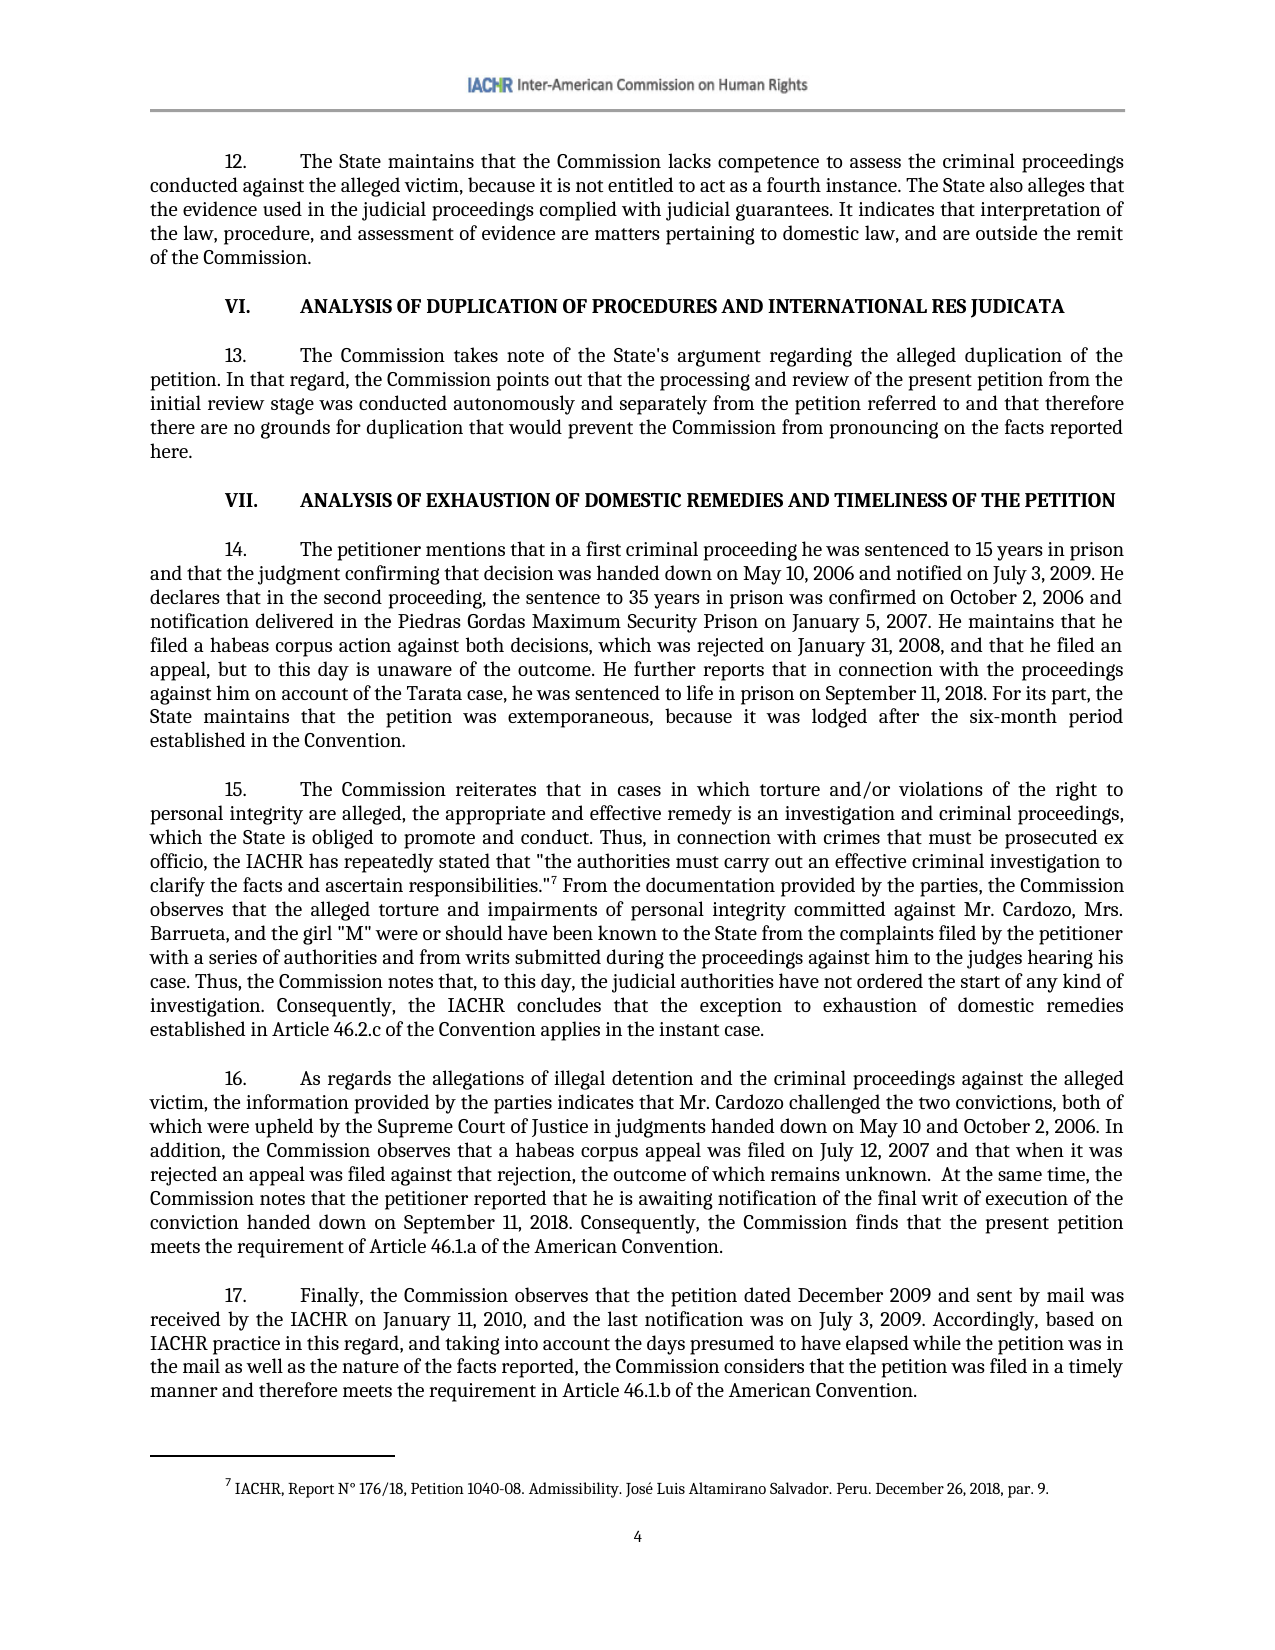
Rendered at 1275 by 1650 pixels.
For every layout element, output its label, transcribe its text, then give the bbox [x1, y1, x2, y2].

text VI. ANALYSIS OF DUPLICATION OF PROCEDURES AND INTERNATIONAL RES JUDICATA [150, 295, 1125, 319]
picture [456, 75, 819, 95]
text VII. ANALYSIS OF EXHAUSTION OF DOMESTIC REMEDIES AND TIMELINESS OF THE PETITION [150, 488, 1125, 512]
list Finally, the Commission observes that the petition dated December 2009 and sent by mail was received by the IACHR on January 11, 2010, and the last notification was on July 3, 2009. Accordingly, based on IACHR practice in this regard, and taking into account the days presumed to have elapsed while the petition was in the mail as well as the nature of the facts reported, the Commission considers that the petition was filed in a timely manner and therefore meets the requirement in Article 46.1.b of the American Convention. [150, 1283, 1125, 1403]
list The State maintains that the Commission lacks competence to assess the criminal proceedings conducted against the alleged victim, because it is not entitled to act as a fourth instance. The State also alleges that the evidence used in the judicial proceedings complied with judicial guarantees. It indicates that interpretation of the law, procedure, and assessment of evidence are matters pertaining to domestic law, and are outside the remit of the Commission. [150, 150, 1125, 270]
list As regards the allegations of illegal detention and the criminal proceedings against the alleged victim, the information provided by the parties indicates that Mr. Cardozo challenged the two convictions, both of which were upheld by the Supreme Court of Justice in judgments handed down on May 10 and October 2, 2006. In addition, the Commission observes that a habeas corpus appeal was filed on July 12, 2007 and that when it was rejected an appeal was filed against that rejection, the outcome of which remains unknown. At the same time, the Commission notes that the petitioner reported that he is awaiting notification of the final writ of execution of the conviction handed down on September 11, 2018. Consequently, the Commission finds that the present petition meets the requirement of Article 46.1.a of the American Convention. [150, 1067, 1125, 1258]
list The petitioner mentions that in a first criminal proceeding he was sentenced to 15 years in prison and that the judgment confirming that decision was handed down on May 10, 2006 and notified on July 3, 2009. He declares that in the second proceeding, the sentence to 35 years in prison was confirmed on October 2, 2006 and notification delivered in the Piedras Gordas Maximum Security Prison on January 5, 2007. He maintains that he filed a habeas corpus action against both decisions, which was rejected on January 31, 2008, and that he filed an appeal, but to this day is unaware of the outcome. He further reports that in connection with the proceedings against him on account of the Tarata case, he was sentenced to life in prison on September 11, 2018. For its part, the State maintains that the petition was extemporaneous, because it was lodged after the six-month period established in the Convention. [150, 537, 1125, 753]
list The Commission takes note of the State's argument regarding the alleged duplication of the petition. In that regard, the Commission points out that the processing and review of the present petition from the initial review stage was conducted autonomously and separately from the petition referred to and that therefore there are no grounds for duplication that would prevent the Commission from pronouncing on the facts reported here. [150, 344, 1125, 463]
list The Commission reiterates that in cases in which torture and/or violations of the right to personal integrity are alleged, the appropriate and effective remedy is an investigation and criminal proceedings, which the State is obliged to promote and conduct. Thus, in connection with crimes that must be prosecuted ex officio, the IACHR has repeatedly stated that "the authorities must carry out an effective criminal investigation to clarify the facts and ascertain responsibilities." From the documentation provided by the parties, the Commission observes that the alleged torture and impairments of personal integrity committed against Mr. Cardozo, Mrs. Barrueta, and the girl "M" were or should have been known to the State from the complaints filed by the petitioner with a series of authorities and from writs submitted during the proceedings against him to the judges hearing his case. Thus, the Commission notes that, to this day, the judicial authorities have not ordered the start of any kind of investigation. Consequently, the IACHR concludes that the exception to exhaustion of domestic remedies established in Article 46.2.c of the Convention applies in the instant case. [150, 778, 1125, 1042]
